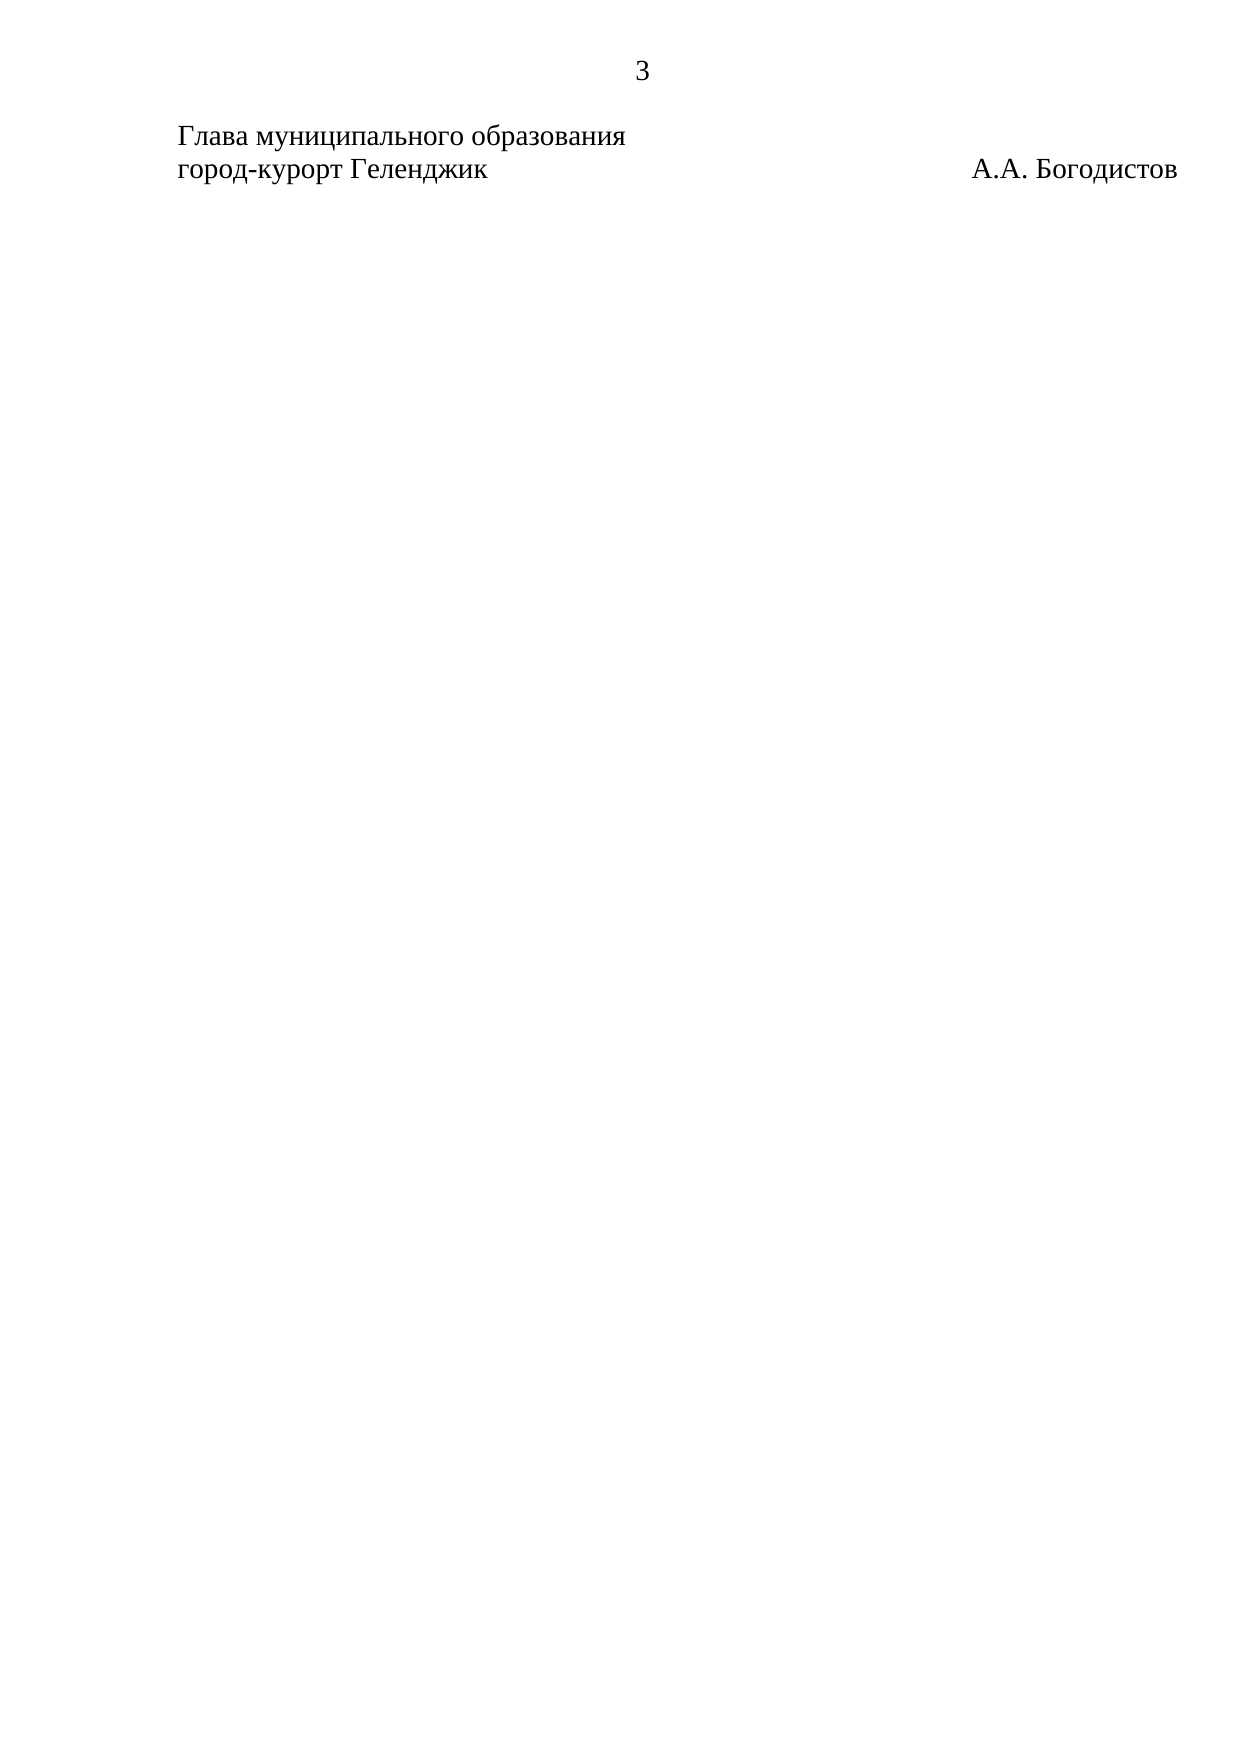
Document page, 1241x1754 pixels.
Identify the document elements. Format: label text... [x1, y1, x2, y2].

text город-курорт Геленджик А.А. Богодистов [177, 152, 1181, 185]
text Глава муниципального образования [177, 118, 1181, 152]
